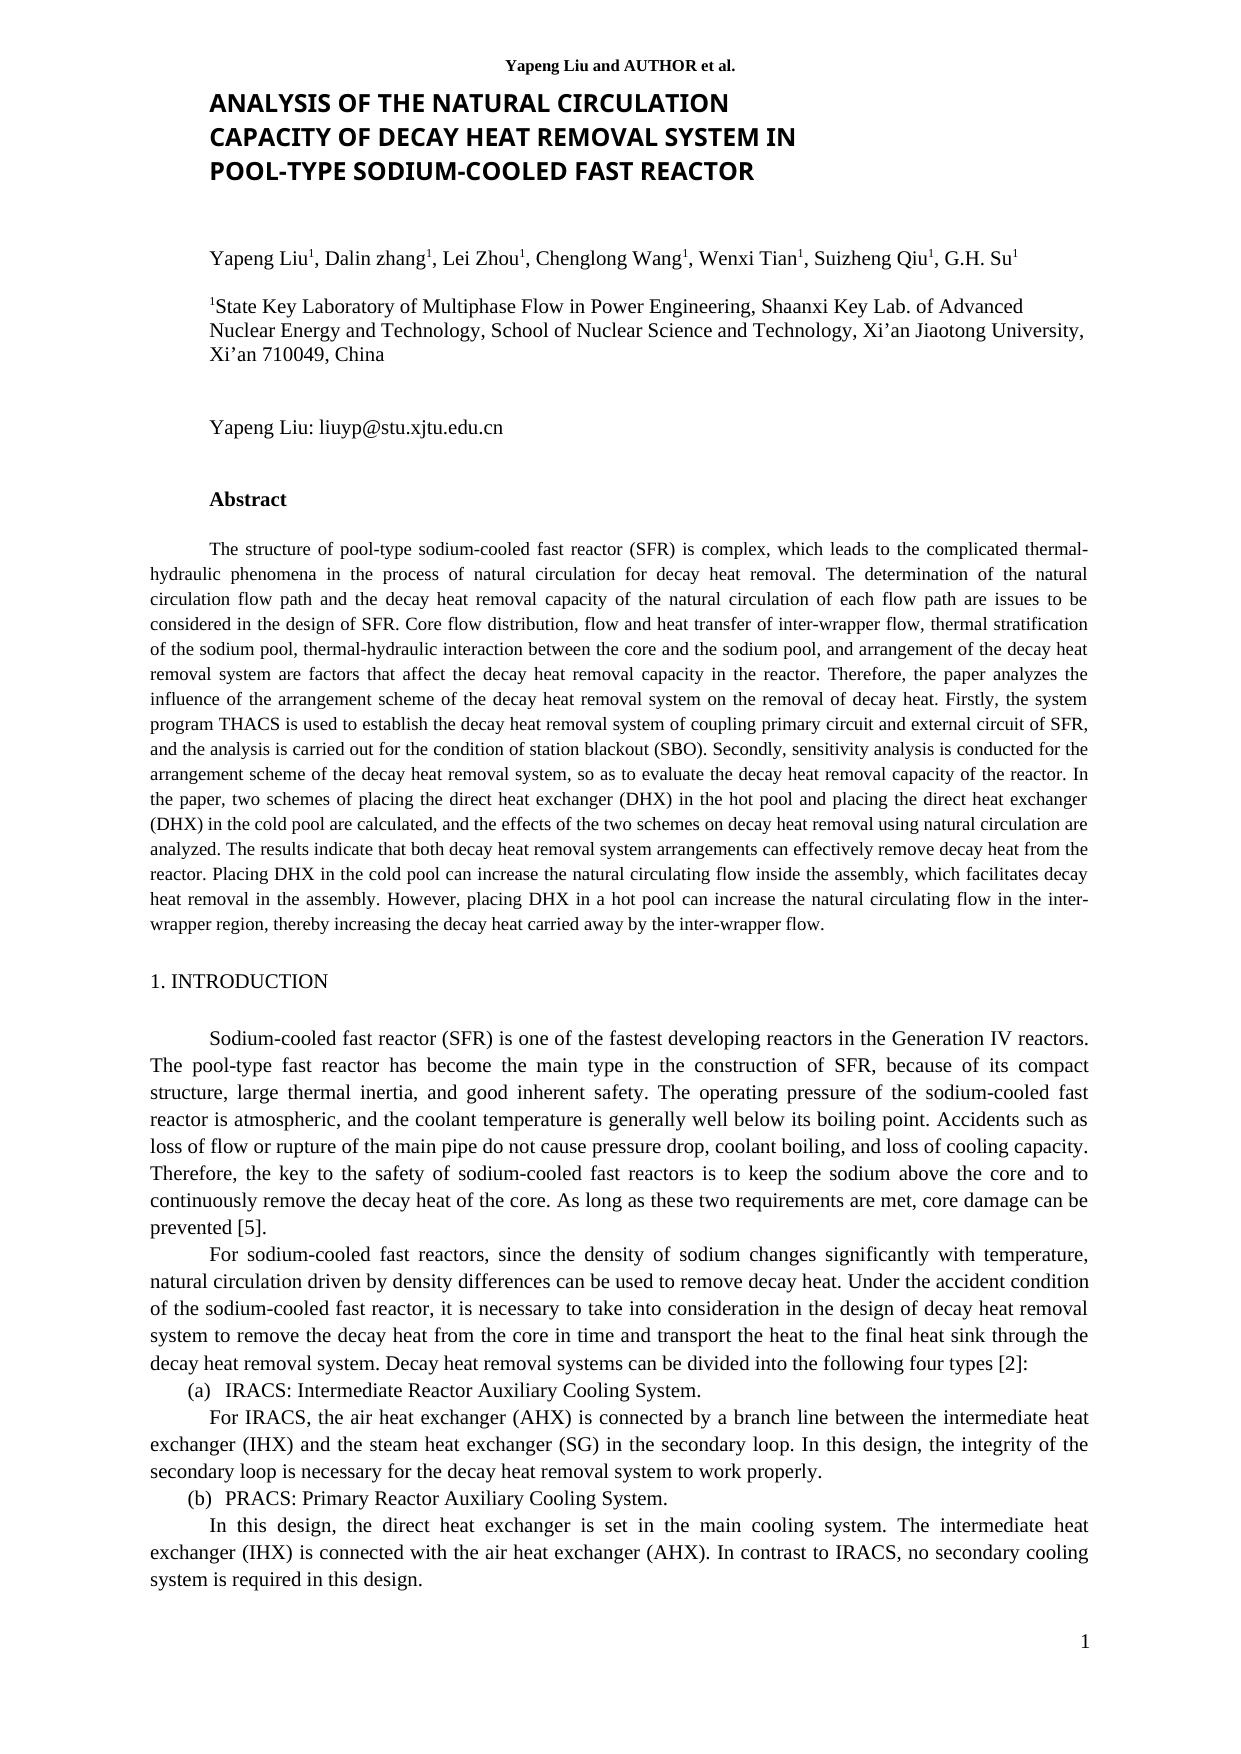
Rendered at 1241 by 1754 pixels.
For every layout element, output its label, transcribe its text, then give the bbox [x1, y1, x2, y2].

text Abstract [209, 487, 1090, 511]
subtitle Analysis of the natural circulation [209, 86, 1031, 120]
list PRACS: Primary Reactor Auxiliary Cooling System. [187, 1483, 1090, 1510]
text Yapeng Liu: liuyp@stu.xjtu.edu.cn [209, 414, 1090, 439]
text The structure of pool-type sodium-cooled fast reactor (SFR) is complex, which leads to the complicated thermal-hydraulic phenomena in the process of natural circulation for decay heat removal. The determination of the natural circulation flow path and the decay heat removal capacity of the natural circulation of each flow path are issues to be considered in the design of SFR. Core flow distribution, flow and heat transfer of inter-wrapper flow, thermal stratification of the sodium pool, thermal-hydraulic interaction between the core and the sodium pool, and arrangement of the decay heat removal system are factors that affect the decay heat removal capacity in the reactor. Therefore, the paper analyzes the influence of the arrangement scheme of the decay heat removal system on the removal of decay heat. Firstly, the system program THACS is used to establish the decay heat removal system of coupling primary circuit and external circuit of SFR, and the analysis is carried out for the condition of station blackout (SBO). Secondly, sensitivity analysis is conducted for the arrangement scheme of the decay heat removal system, so as to evaluate the decay heat removal capacity of the reactor. In the paper, two schemes of placing the direct heat exchanger (DHX) in the hot pool and placing the direct heat exchanger (DHX) in the cold pool are calculated, and the effects of the two schemes on decay heat removal using natural circulation are analyzed. The results indicate that both decay heat removal system arrangements can effectively remove decay heat from the reactor. Placing DHX in the cold pool can increase the natural circulating flow inside the assembly, which facilitates decay heat removal in the assembly. However, placing DHX in a hot pool can increase the natural circulating flow in the inter-wrapper region, thereby increasing the decay heat carried away by the inter-wrapper flow. [150, 535, 1090, 935]
subtitle pool-type sodium-cooled fast reactor [209, 154, 1031, 188]
text For sodium-cooled fast reactors, since the density of sodium changes significantly with temperature, natural circulation driven by density differences can be used to remove decay heat. Under the accident condition of the sodium-cooled fast reactor, it is necessary to take into consideration in the design of decay heat removal system to remove the decay heat from the core in time and transport the heat to the final heat sink through the decay heat removal system. Decay heat removal systems can be divided into the following four types [2]: [150, 1239, 1090, 1374]
text Yapeng Liu1, Dalin zhang1, Lei Zhou1, Chenglong Wang1, Wenxi Tian1, Suizheng Qiu1, G.H. Su1 [209, 246, 1090, 270]
text 1State Key Laboratory of Multiphase Flow in Power Engineering, Shaanxi Key Lab. of Advanced Nuclear Energy and Technology, School of Nuclear Science and Technology, Xi’an Jiaotong University, Xi’an 710049, China [209, 294, 1090, 366]
text In this design, the direct heat exchanger is set in the main cooling system. The intermediate heat exchanger (IHX) is connected with the air heat exchanger (AHX). In contrast to IRACS, no secondary cooling system is required in this design. [150, 1510, 1090, 1591]
text Sodium-cooled fast reactor (SFR) is one of the fastest developing reactors in the Generation IV reactors. The pool-type fast reactor has become the main type in the construction of SFR, because of its compact structure, large thermal inertia, and good inherent safety. The operating pressure of the sodium-cooled fast reactor is atmospheric, and the coolant temperature is generally well below its boiling point. Accidents such as loss of flow or rupture of the main pipe do not cause pressure drop, coolant boiling, and loss of cooling capacity. Therefore, the key to the safety of sodium-cooled fast reactors is to keep the sodium above the core and to continuously remove the decay heat of the core. As long as these two requirements are met, core damage can be prevented [5]. [150, 1022, 1090, 1239]
text For IRACS, the air heat exchanger (AHX) is connected by a branch line between the intermediate heat exchanger (IHX) and the steam heat exchanger (SG) in the secondary loop. In this design, the integrity of the secondary loop is necessary for the decay heat removal system to work properly. [150, 1402, 1090, 1483]
subtitle INTRODUCTION [150, 964, 1090, 993]
subtitle capacity of decay heat removal system in [209, 120, 1031, 154]
list IRACS: Intermediate Reactor Auxiliary Cooling System. [187, 1374, 1090, 1402]
